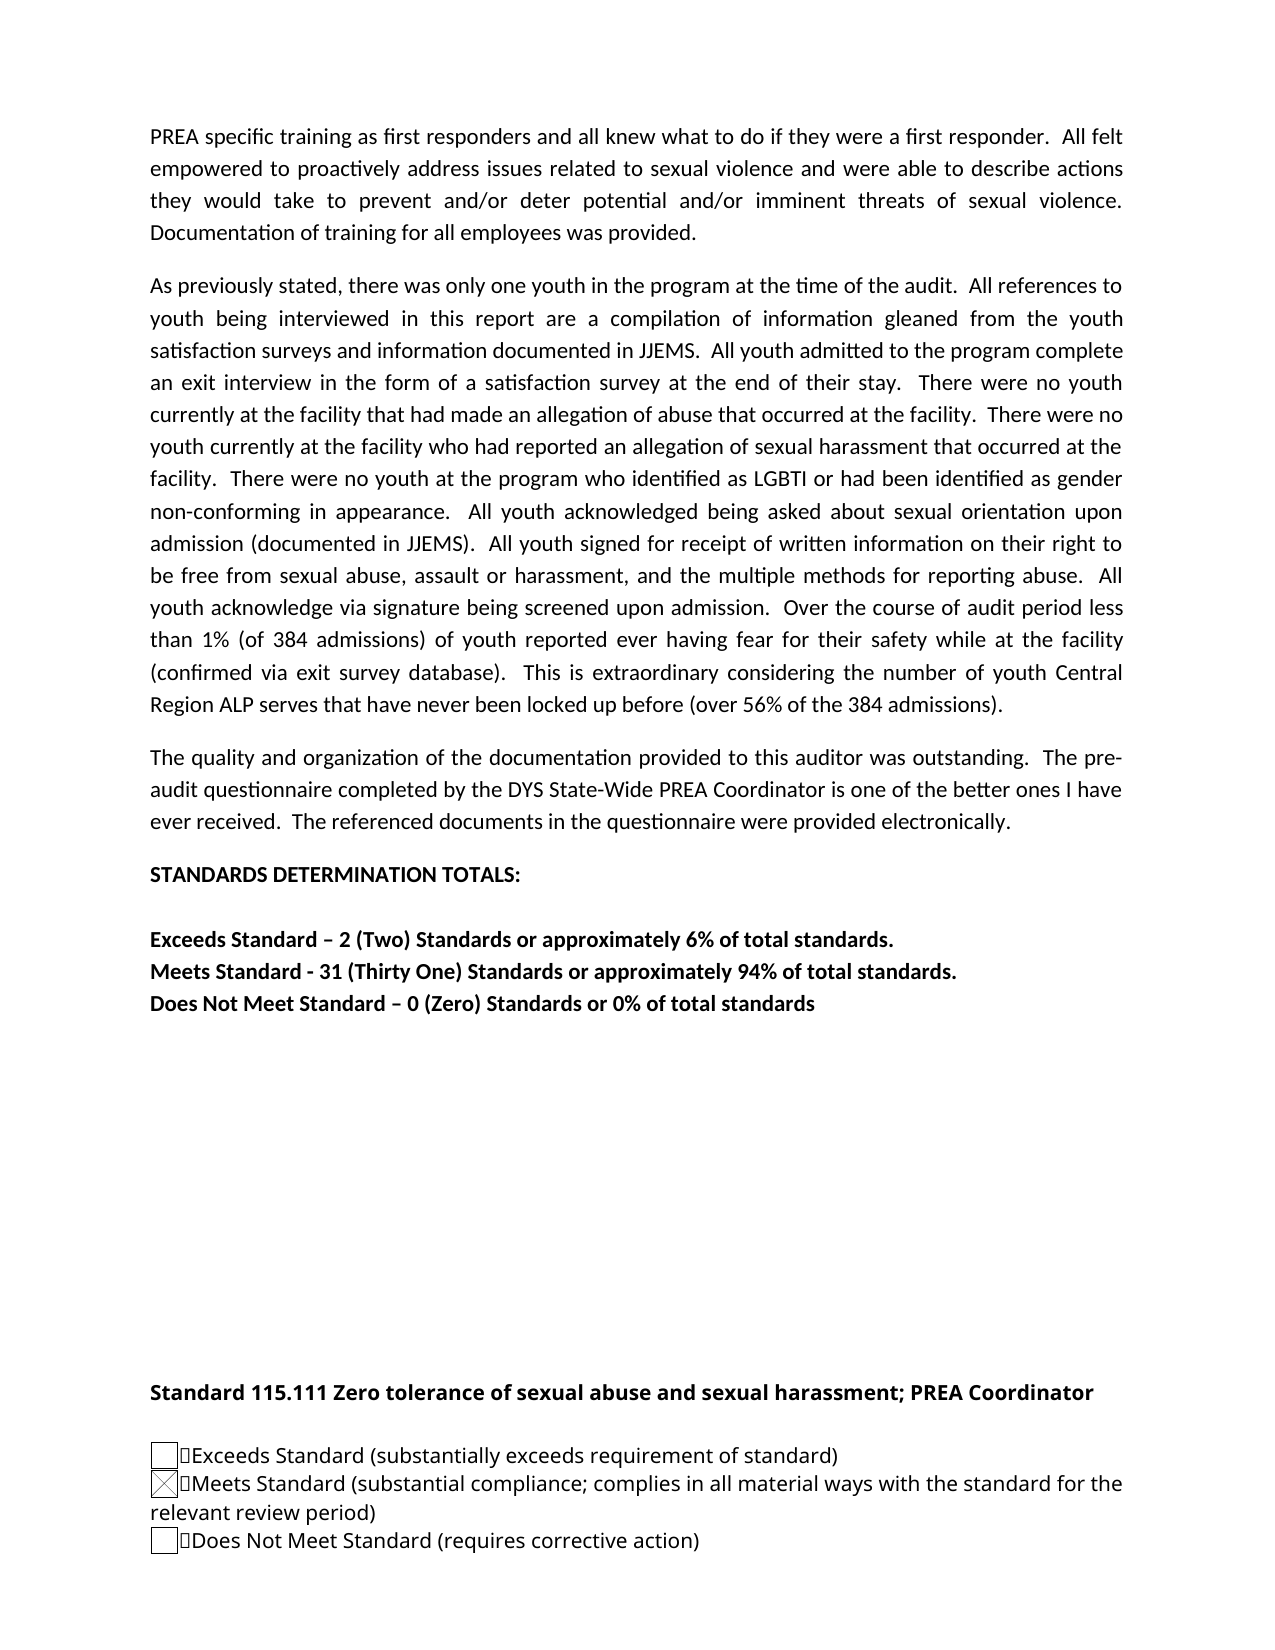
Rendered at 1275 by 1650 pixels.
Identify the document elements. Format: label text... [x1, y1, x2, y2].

text STANDARDS DETERMINATION TOTALS: [150, 860, 1125, 888]
text Meets Standard (substantial compliance; complies in all material ways with the standard for the relevant review period) [150, 1469, 1125, 1526]
text The quality and organization of the documentation provided to this auditor was outstanding. The pre-audit questionnaire completed by the DYS State-Wide PREA Coordinator is one of the better ones I have ever received. The referenced documents in the questionnaire were provided electronically. [150, 743, 1125, 835]
text Does Not Meet Standard (requires corrective action) [150, 1526, 1125, 1554]
text Standard 115.111 Zero tolerance of sexual abuse and sexual harassment; PREA Coordinator [150, 1378, 1125, 1407]
text Exceeds Standard – 2 (Two) Standards or approximately 6% of total standards. [150, 925, 1125, 953]
text Meets Standard - 31 (Thirty One) Standards or approximately 94% of total standards. [150, 957, 1125, 985]
text Does Not Meet Standard – 0 (Zero) Standards or 0% of total standards [150, 989, 1125, 1017]
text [150, 122, 1125, 246]
text Exceeds Standard (substantially exceeds requirement of standard) [150, 1441, 1125, 1469]
text As previously stated, there was only one youth in the program at the time of the audit. All references to youth being interviewed in this report are a compilation of information gleaned from the youth satisfaction surveys and information documented in JJEMS. All youth admitted to the program complete an exit interview in the form of a satisfaction survey at the end of their stay. There were no youth currently at the facility that had made an allegation of abuse that occurred at the facility. There were no youth currently at the facility who had reported an allegation of sexual harassment that occurred at the facility. There were no youth at the program who identified as LGBTI or had been identified as gender non-conforming in appearance. All youth acknowledged being asked about sexual orientation upon admission (documented in JJEMS). All youth signed for receipt of written information on their right to be free from sexual abuse, assault or harassment, and the multiple methods for reporting abuse. All youth acknowledge via signature being screened upon admission. Over the course of audit period less than 1% (of 384 admissions) of youth reported ever having fear for their safety while at the facility (confirmed via exit survey database). This is extraordinary considering the number of youth Central Region ALP serves that have never been locked up before (over 56% of the 384 admissions). [150, 271, 1125, 718]
